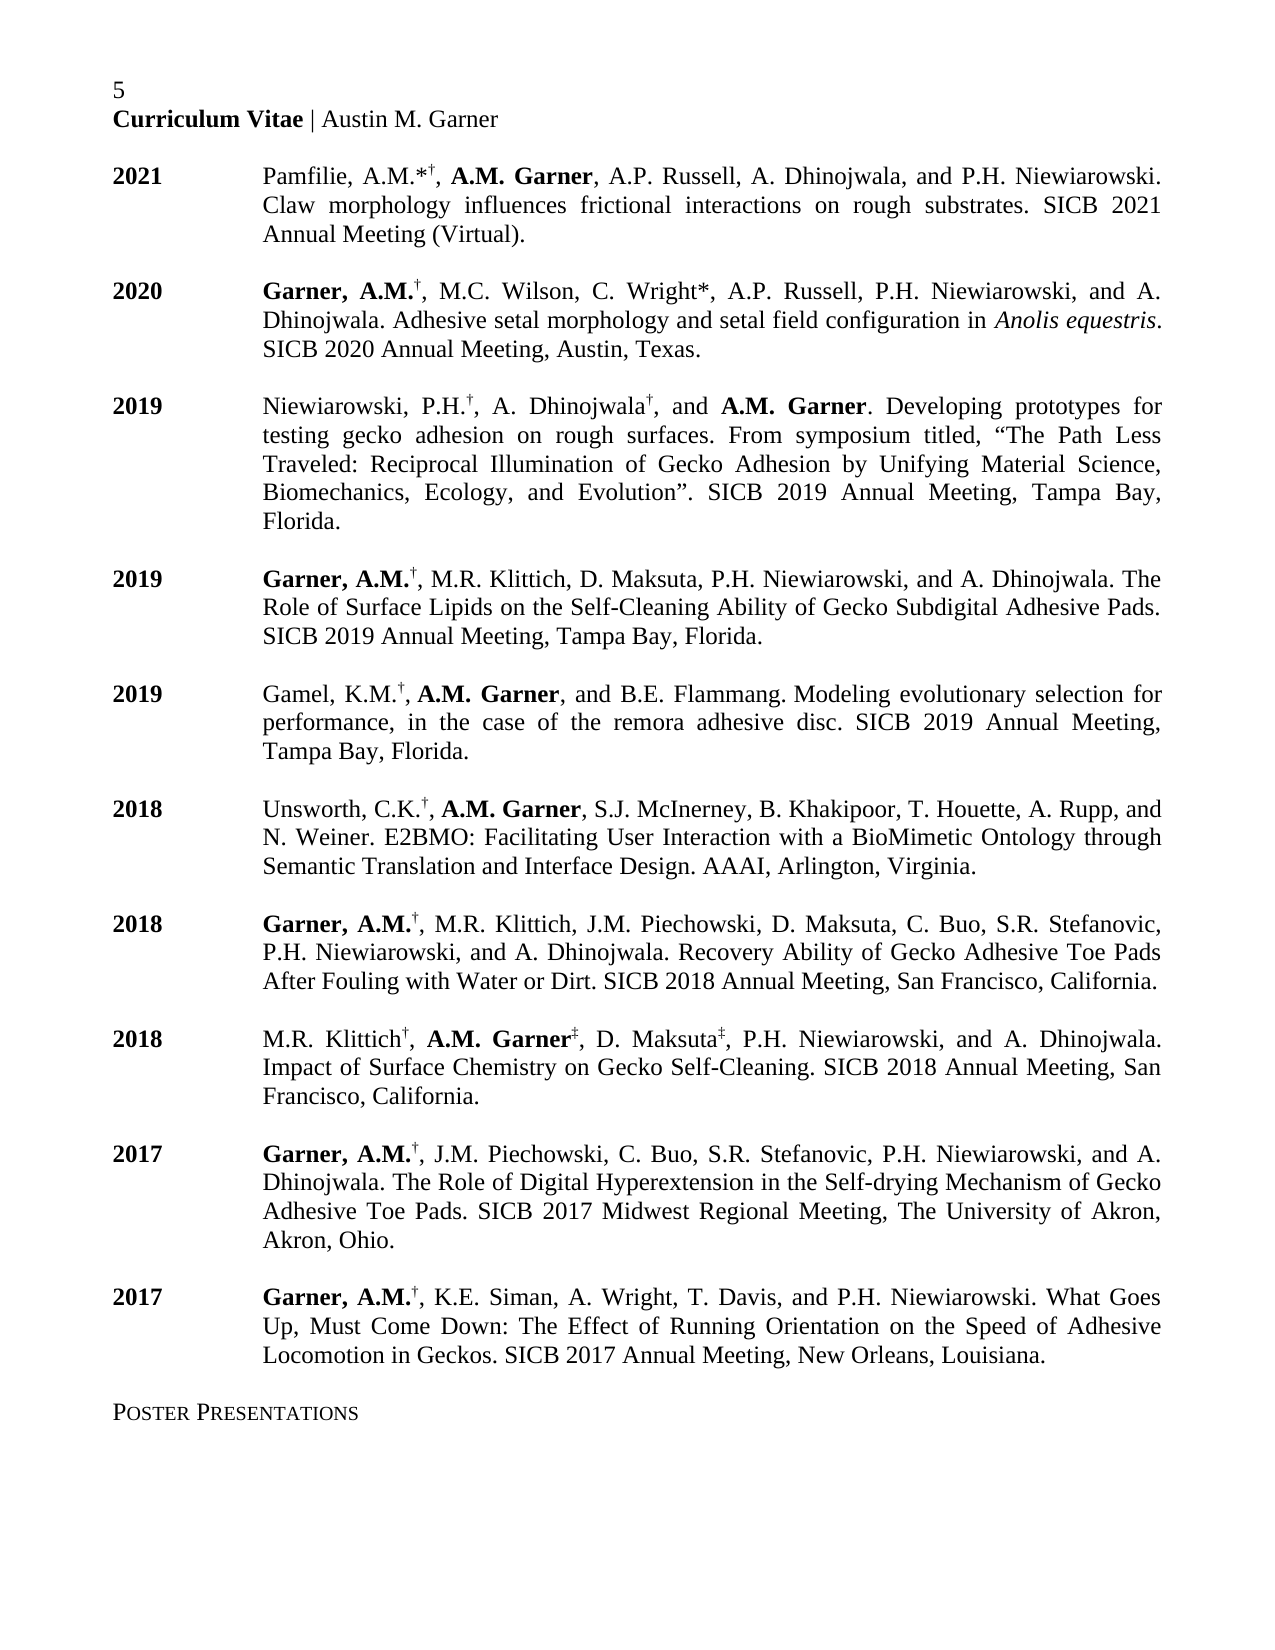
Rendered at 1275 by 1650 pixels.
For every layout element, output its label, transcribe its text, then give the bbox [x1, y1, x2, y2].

text 2018 Unsworth, C.K.†, A.M. Garner, S.J. McInerney, B. Khakipoor, T. Houette, A. Rupp, and N. Weiner. E2BMO: Facilitating User Interaction with a BioMimetic Ontology through Semantic Translation and Interface Design. AAAI, Arlington, Virginia. [112, 794, 1162, 880]
text 2018 M.R. Klittich†, A.M. Garner‡, D. Maksuta‡, P.H. Niewiarowski, and A. Dhinojwala. Impact of Surface Chemistry on Gecko Self-Cleaning. SICB 2018 Annual Meeting, San Francisco, California. [112, 1024, 1162, 1110]
text 2021 Pamfilie, A.M.*†, A.M. Garner, A.P. Russell, A. Dhinojwala, and P.H. Niewiarowski. Claw morphology influences frictional interactions on rough substrates. SICB 2021 Annual Meeting (Virtual). [112, 161, 1162, 247]
text 2020 Garner, A.M.†, M.C. Wilson, C. Wright*, A.P. Russell, P.H. Niewiarowski, and A. Dhinojwala. Adhesive setal morphology and setal field configuration in Anolis equestris. SICB 2020 Annual Meeting, Austin, Texas. [112, 276, 1162, 362]
text 2017 Garner, A.M.†, J.M. Piechowski, C. Buo, S.R. Stefanovic, P.H. Niewiarowski, and A. Dhinojwala. The Role of Digital Hyperextension in the Self-drying Mechanism of Gecko Adhesive Toe Pads. SICB 2017 Midwest Regional Meeting, The University of Akron, Akron, Ohio. [112, 1139, 1162, 1254]
text 2019 Niewiarowski, P.H.†, A. Dhinojwala†, and A.M. Garner. Developing prototypes for testing gecko adhesion on rough surfaces. From symposium titled, “The Path Less Traveled: Reciprocal Illumination of Gecko Adhesion by Unifying Material Science, Biomechanics, Ecology, and Evolution”. SICB 2019 Annual Meeting, Tampa Bay, Florida. [112, 391, 1162, 535]
text 2019 Garner, A.M.†, M.R. Klittich, D. Maksuta, P.H. Niewiarowski, and A. Dhinojwala. The Role of Surface Lipids on the Self-Cleaning Ability of Gecko Subdigital Adhesive Pads. SICB 2019 Annual Meeting, Tampa Bay, Florida. [112, 564, 1162, 650]
text 2017 Garner, A.M.†, K.E. Siman, A. Wright, T. Davis, and P.H. Niewiarowski. What Goes Up, Must Come Down: The Effect of Running Orientation on the Speed of Adhesive Locomotion in Geckos. SICB 2017 Annual Meeting, New Orleans, Louisiana. [112, 1282, 1162, 1369]
text 2018 Garner, A.M.†, M.R. Klittich, J.M. Piechowski, D. Maksuta, C. Buo, S.R. Stefanovic, P.H. Niewiarowski, and A. Dhinojwala. Recovery Ability of Gecko Adhesive Toe Pads After Fouling with Water or Dirt. SICB 2018 Annual Meeting, San Francisco, California. [112, 909, 1162, 995]
text 2019 Gamel, K.M.†, A.M. Garner, and B.E. Flammang. Modeling evolutionary selection for performance, in the case of the remora adhesive disc. SICB 2019 Annual Meeting, Tampa Bay, Florida. [112, 679, 1162, 765]
text Poster Presentations [112, 1397, 1162, 1426]
